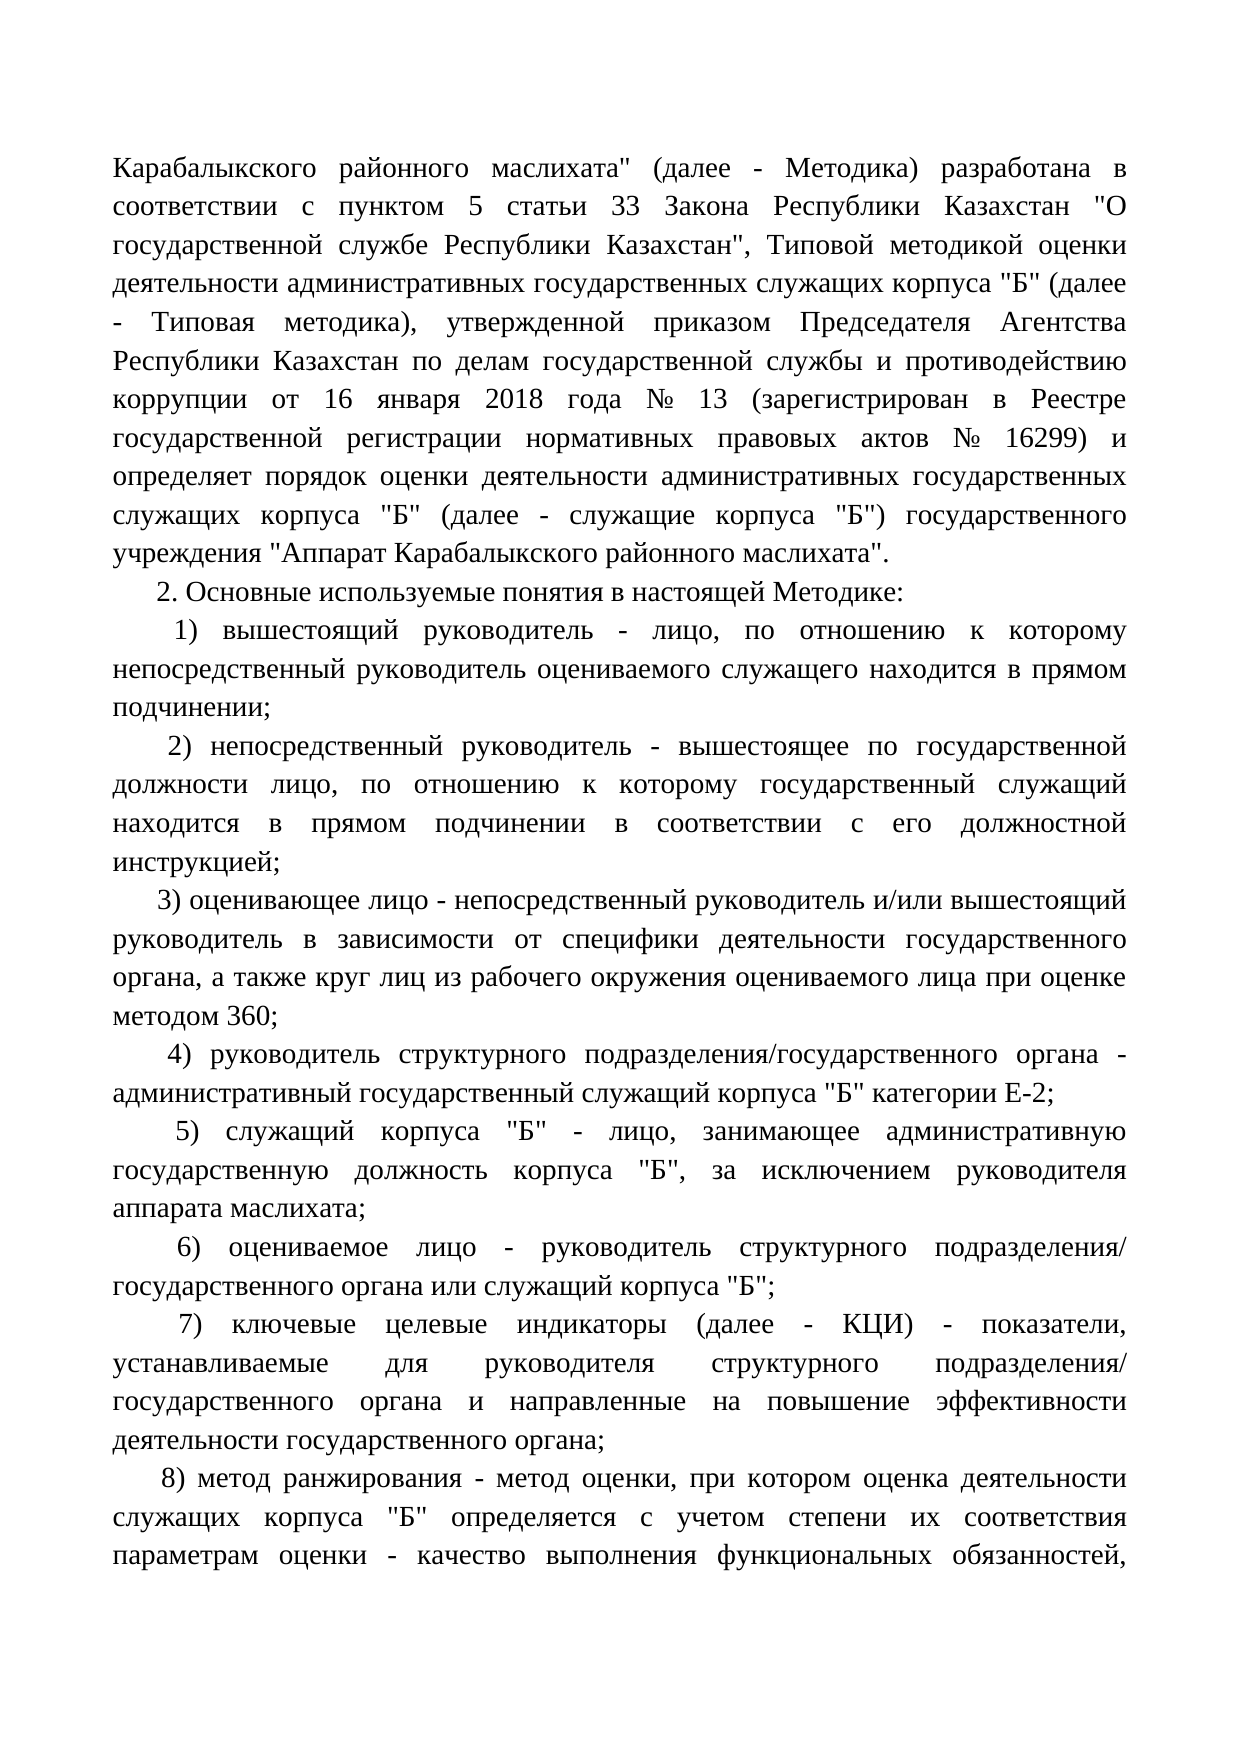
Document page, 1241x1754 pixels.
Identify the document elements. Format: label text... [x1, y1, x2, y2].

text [112, 1460, 1128, 1571]
text 6) оцениваемое лицо - руководитель структурного подразделения/ государственного органа или служащий корпуса "Б"; [112, 1229, 1128, 1301]
text 4) руководитель структурного подразделения/государственного органа - административный государственный служащий корпуса "Б" категории Е-2; [112, 1036, 1128, 1108]
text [112, 150, 1128, 569]
text 2) непосредственный руководитель - вышестоящее по государственной должности лицо, по отношению к которому государственный служащий находится в прямом подчинении в соответствии с его должностной инструкцией; [112, 728, 1128, 877]
text 7) ключевые целевые индикаторы (далее - КЦИ) - показатели, устанавливаемые для руководителя структурного подразделения/ государственного органа и направленные на повышение эффективности деятельности государственного органа; [112, 1306, 1128, 1455]
text 2. Основные используемые понятия в настоящей Методике: [112, 574, 1128, 607]
text 3) оценивающее лицо - непосредственный руководитель и/или вышестоящий руководитель в зависимости от специфики деятельности государственного органа, а также круг лиц из рабочего окружения оцениваемого лица при оценке методом 360; [112, 882, 1128, 1031]
text 1) вышестоящий руководитель - лицо, по отношению к которому непосредственный руководитель оцениваемого служащего находится в прямом подчинении; [112, 612, 1128, 723]
text 5) служащий корпуса "Б" - лицо, занимающее административную государственную должность корпуса "Б", за исключением руководителя аппарата маслихата; [112, 1113, 1128, 1224]
